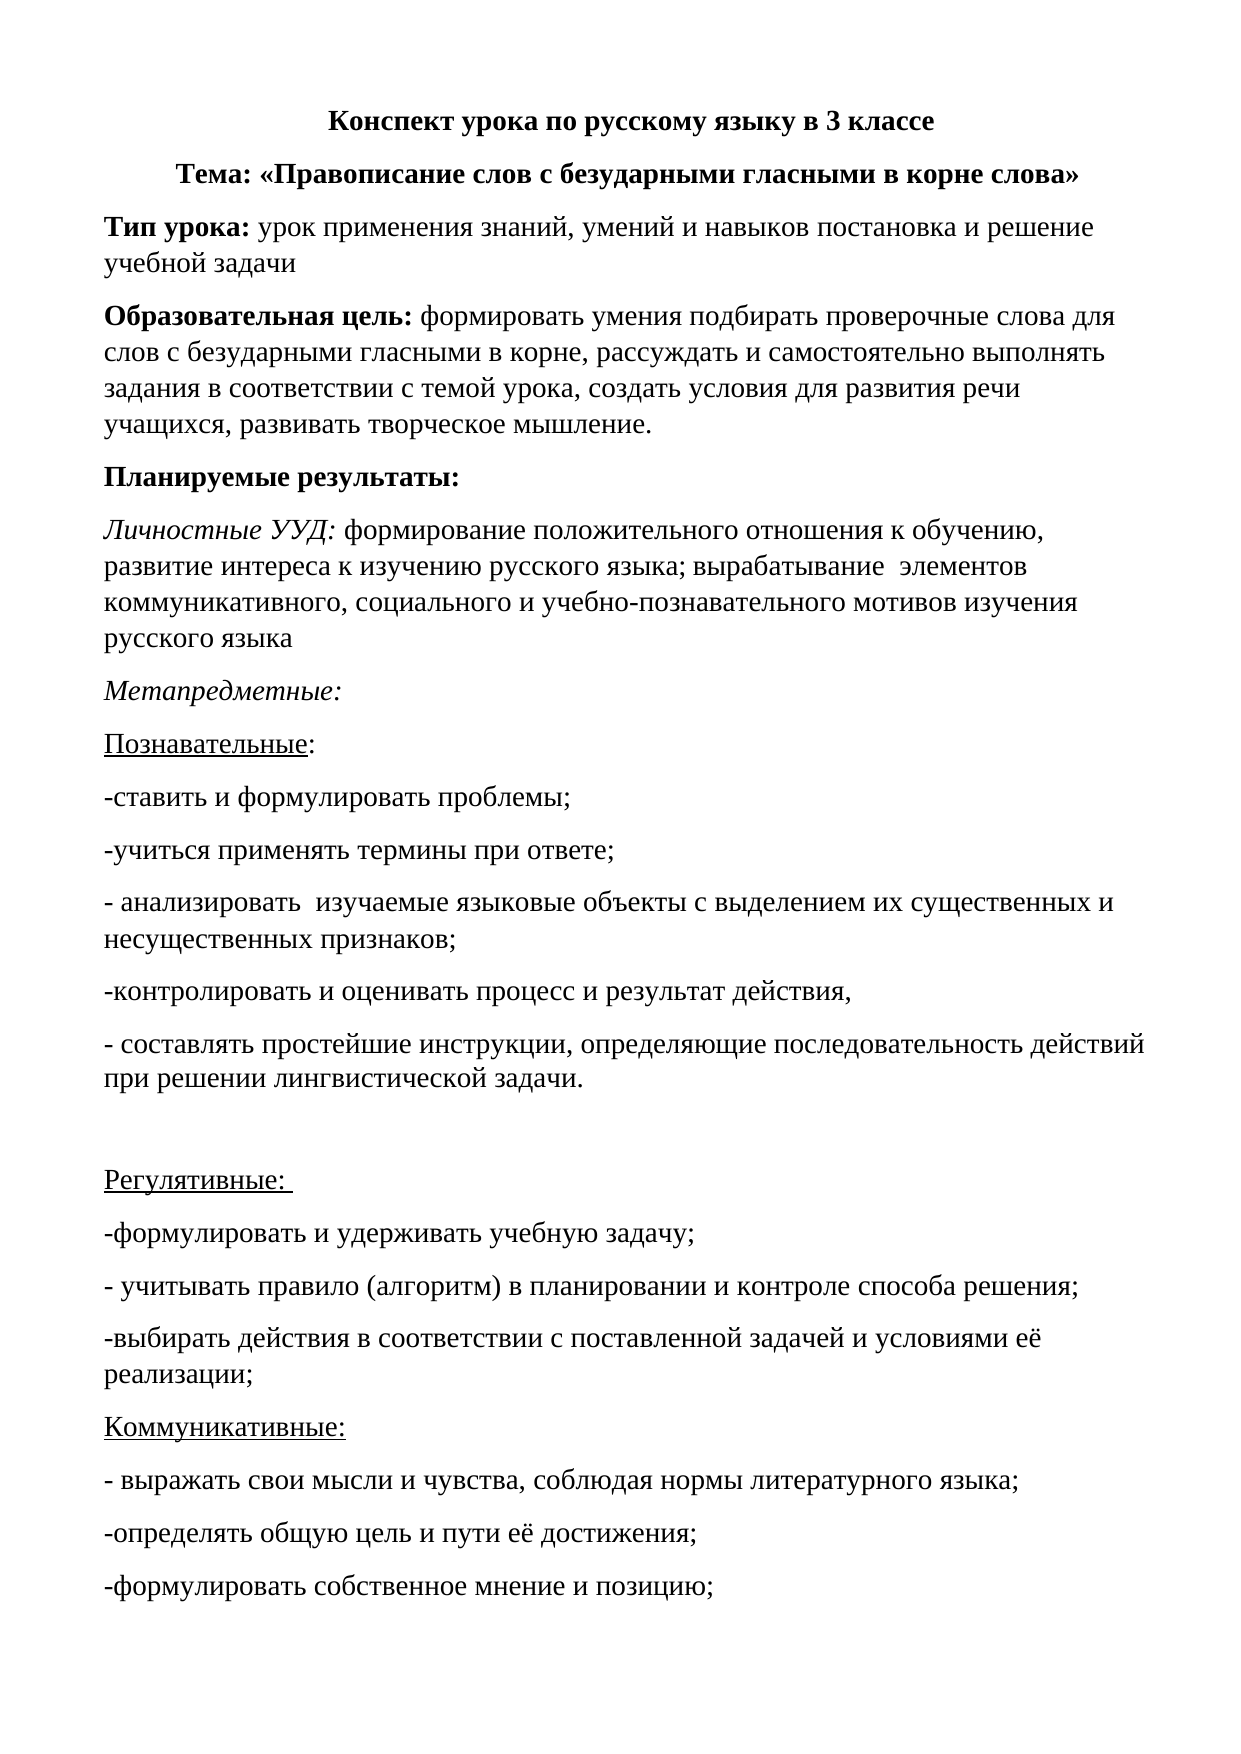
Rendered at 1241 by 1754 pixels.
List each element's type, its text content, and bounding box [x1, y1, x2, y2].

text - учитывать правило (алгоритм) в планировании и контроле способа решения; [103, 1268, 1152, 1301]
text Тема: «Правописание слов с безударными гласными в корне слова» [103, 156, 1152, 190]
text Личностные УУД: формирование положительного отношения к обучению, развитие интереса к изучению русского языка; вырабатывание элементов коммуникативного, социального и учебно-познавательного мотивов изучения русского языка [103, 512, 1152, 654]
text -определять общую цель и пути её достижения; [103, 1515, 1152, 1549]
text Планируемые результаты: [103, 459, 1152, 493]
text Коммуникативные: [103, 1409, 1152, 1443]
text -контролировать и оценивать процесс и результат действия, [103, 973, 1152, 1007]
text - выражать свои мысли и чувства, соблюдая нормы литературного языка; [103, 1462, 1152, 1496]
text Конспект урока по русскому языку в 3 классе [103, 103, 1152, 137]
text -ставить и формулировать проблемы; [103, 779, 1152, 812]
text -выбирать действия в соответствии с поставленной задачей и условиями её реализации; [103, 1321, 1152, 1390]
text Регулятивные: [103, 1162, 1152, 1196]
text Тип урока: урок применения знаний, умений и навыков постановка и решение учебной задачи [103, 209, 1152, 279]
text -учиться применять термины при ответе; [103, 832, 1152, 865]
text -формулировать и удерживать учебную задачу; [103, 1215, 1152, 1248]
text Образовательная цель: формировать умения подбирать проверочные слова для слов с безударными гласными в корне, рассуждать и самостоятельно выполнять задания в соответствии с темой урока, создать условия для развития речи учащихся, развивать творческое мышление. [103, 298, 1152, 440]
text Познавательные: [103, 726, 1152, 760]
text Метапредметные: [103, 673, 1152, 707]
text - анализировать изучаемые языковые объекты с выделением их существенных и несущественных признаков; [103, 884, 1152, 954]
text - составлять простейшие инструкции, определяющие последовательность действий при решении лингвистической задачи. [103, 1026, 1152, 1093]
text -формулировать собственное мнение и позицию; [103, 1568, 1152, 1601]
